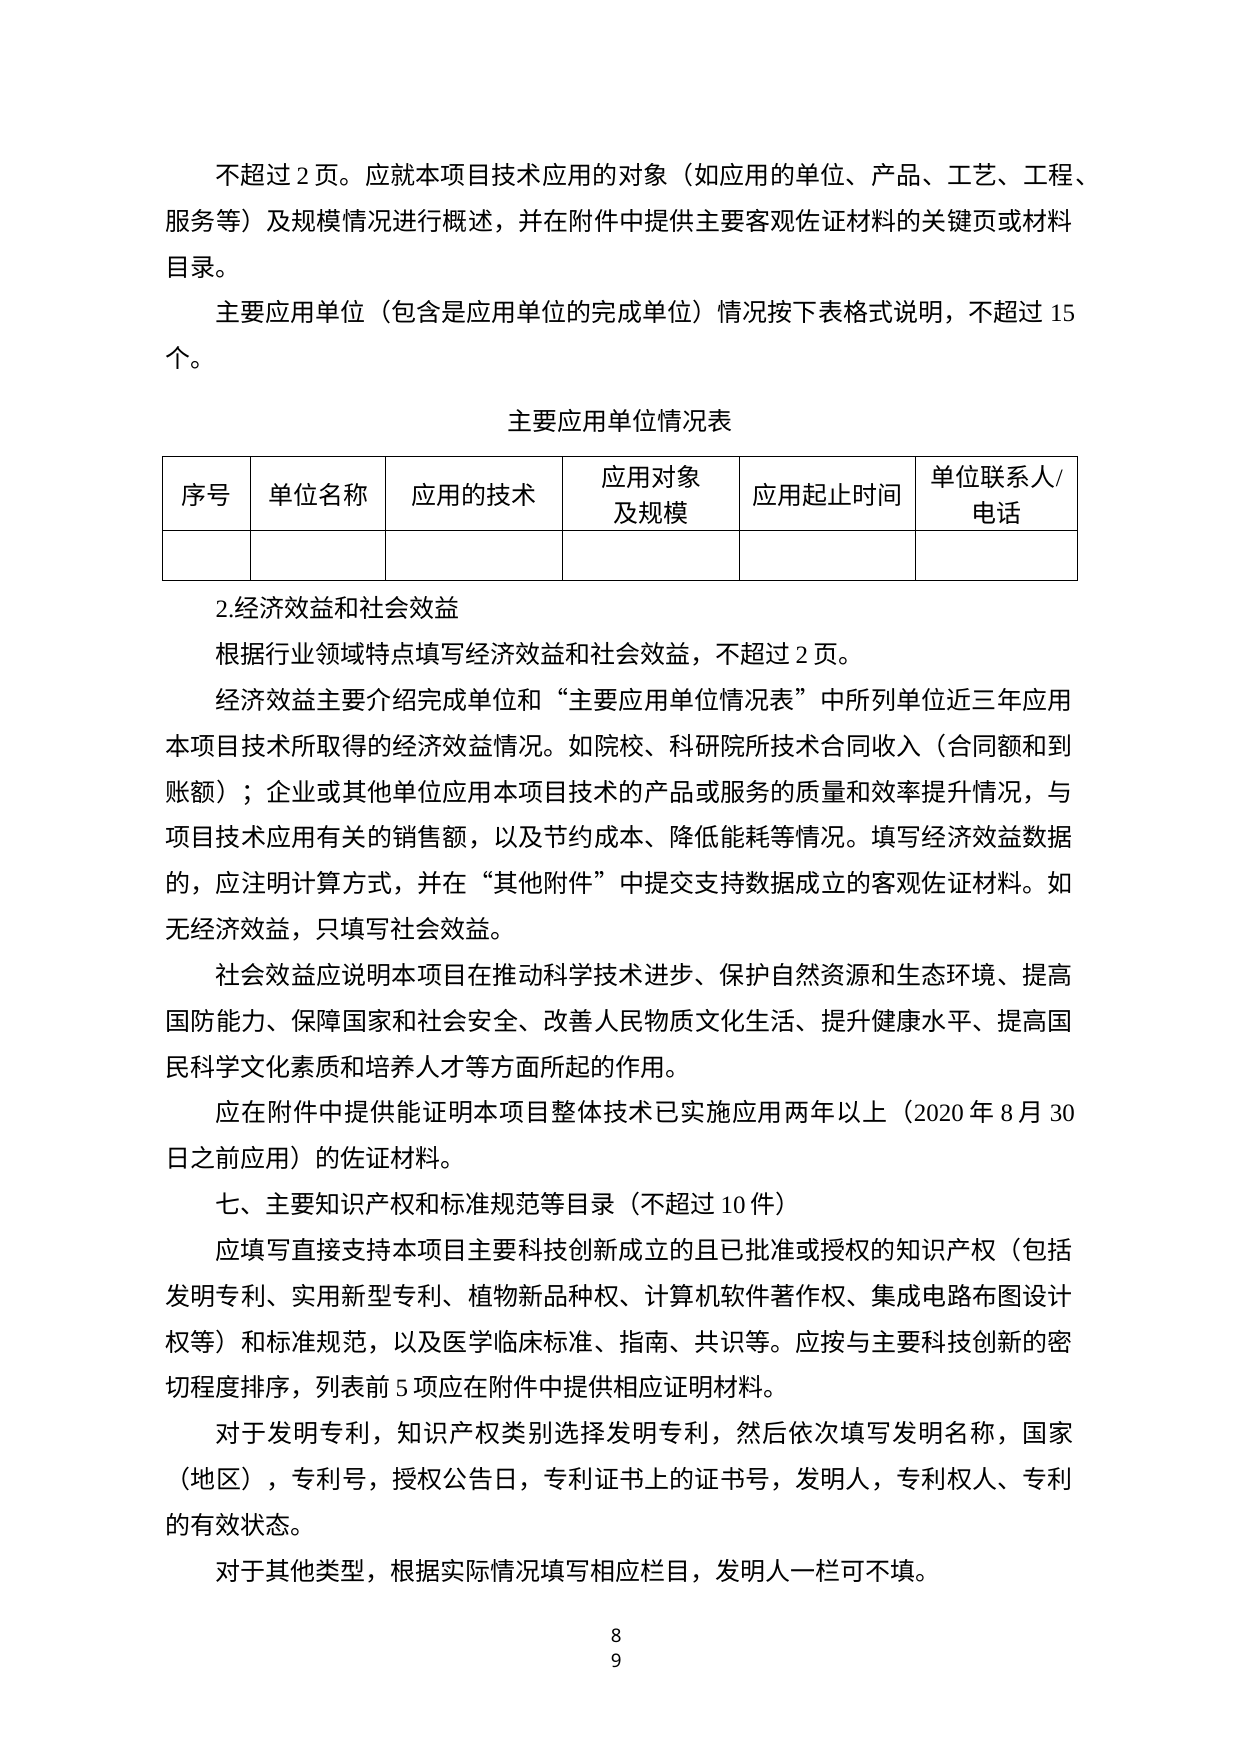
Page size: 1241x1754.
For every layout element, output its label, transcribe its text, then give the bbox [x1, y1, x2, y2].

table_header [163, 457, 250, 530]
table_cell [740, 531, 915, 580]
text 对于发明专利，知识产权类别选择发明专利，然后依次填写发明名称，国家（地区），专利号，授权公告日，专利证书上的证书号，发明人，专利权人、专利的有效状态。 [165, 1406, 1075, 1543]
text 社会效益应说明本项目在推动科学技术进步、保护自然资源和生态环境、提高国防能力、保障国家和社会安全、改善人民物质文化生活、提升健康水平、提高国民科学文化素质和培养人才等方面所起的作用。 [165, 948, 1075, 1085]
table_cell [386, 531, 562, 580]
text 不超过2页。应就本项目技术应用的对象（如应用的单位、产品、工艺、工程、服务等）及规模情况进行概述，并在附件中提供主要客观佐证材料的关键页或材料目录。 [165, 148, 1075, 285]
text 经济效益主要介绍完成单位和“主要应用单位情况表”中所列单位近三年应用本项目技术所取得的经济效益情况。如院校、科研院所技术合同收入（合同额和到账额）；企业或其他单位应用本项目技术的产品或服务的质量和效率提升情况，与项目技术应用有关的销售额，以及节约成本、降低能耗等情况。填写经济效益数据的，应注明计算方式，并在“其他附件”中提交支持数据成立的客观佐证材料。如无经济效益，只填写社会效益。 [165, 673, 1075, 948]
text 应在附件中提供能证明本项目整体技术已实施应用两年以上（2020年8月30日之前应用）的佐证材料。 [165, 1085, 1075, 1177]
text 对于其他类型，根据实际情况填写相应栏目，发明人一栏可不填。 [165, 1543, 1075, 1589]
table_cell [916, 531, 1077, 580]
text 根据行业领域特点填写经济效益和社会效益，不超过2页。 [165, 627, 1075, 673]
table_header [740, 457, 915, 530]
text 主要应用单位情况表 [165, 402, 1075, 438]
text 2.经济效益和社会效益 [165, 581, 1075, 627]
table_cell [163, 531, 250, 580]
text 主要应用单位（包含是应用单位的完成单位）情况按下表格式说明，不超过15个。 [165, 285, 1075, 377]
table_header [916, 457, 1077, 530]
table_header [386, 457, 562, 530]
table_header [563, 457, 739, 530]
text 应填写直接支持本项目主要科技创新成立的且已批准或授权的知识产权（包括发明专利、实用新型专利、植物新品种权、计算机软件著作权、集成电路布图设计权等）和标准规范，以及医学临床标准、指南、共识等。应按与主要科技创新的密切程度排序，列表前5项应在附件中提供相应证明材料。 [165, 1223, 1075, 1406]
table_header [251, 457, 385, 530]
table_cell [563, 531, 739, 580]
text 七、主要知识产权和标准规范等目录（不超过10件） [165, 1177, 1075, 1223]
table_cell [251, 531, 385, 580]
